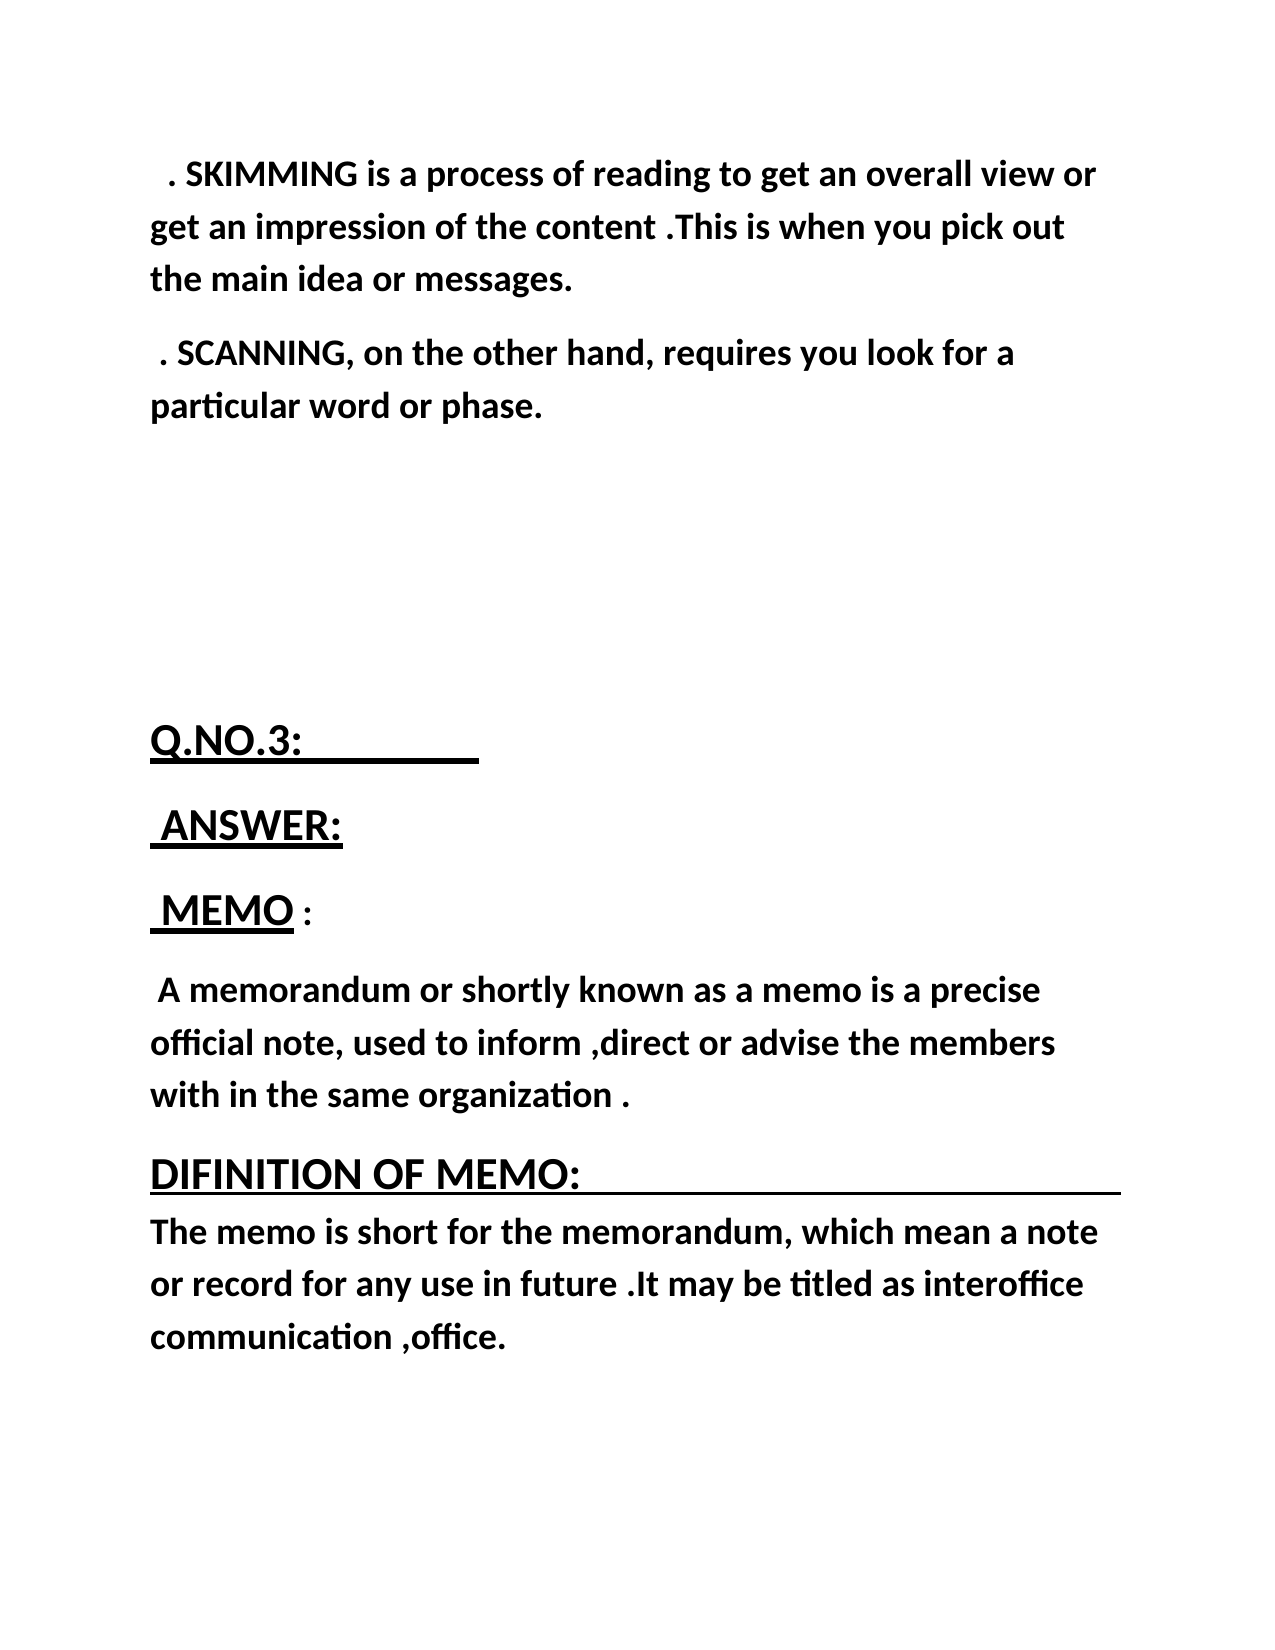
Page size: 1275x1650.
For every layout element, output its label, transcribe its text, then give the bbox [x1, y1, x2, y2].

text ANSWER: [150, 796, 1125, 852]
text MEMO : [150, 881, 1125, 937]
text A memorandum or shortly known as a memo is a precise official note, used to inform ,direct or advise the members with in the same organization . [150, 966, 1125, 1117]
text DIFINITION OF MEMO: The memo is short for the memorandum, which mean a note or record for any use in future .It may be titled as interoffice communication ,office. [150, 1145, 1125, 1359]
text . SCANNING, on the other hand, requires you look for a particular word or phase. [150, 329, 1125, 427]
text Q.NO.3: [150, 711, 1125, 766]
text . SKIMMING is a process of reading to get an overall view or get an impression of the content .This is when you pick out the main idea or messages. [150, 150, 1125, 301]
